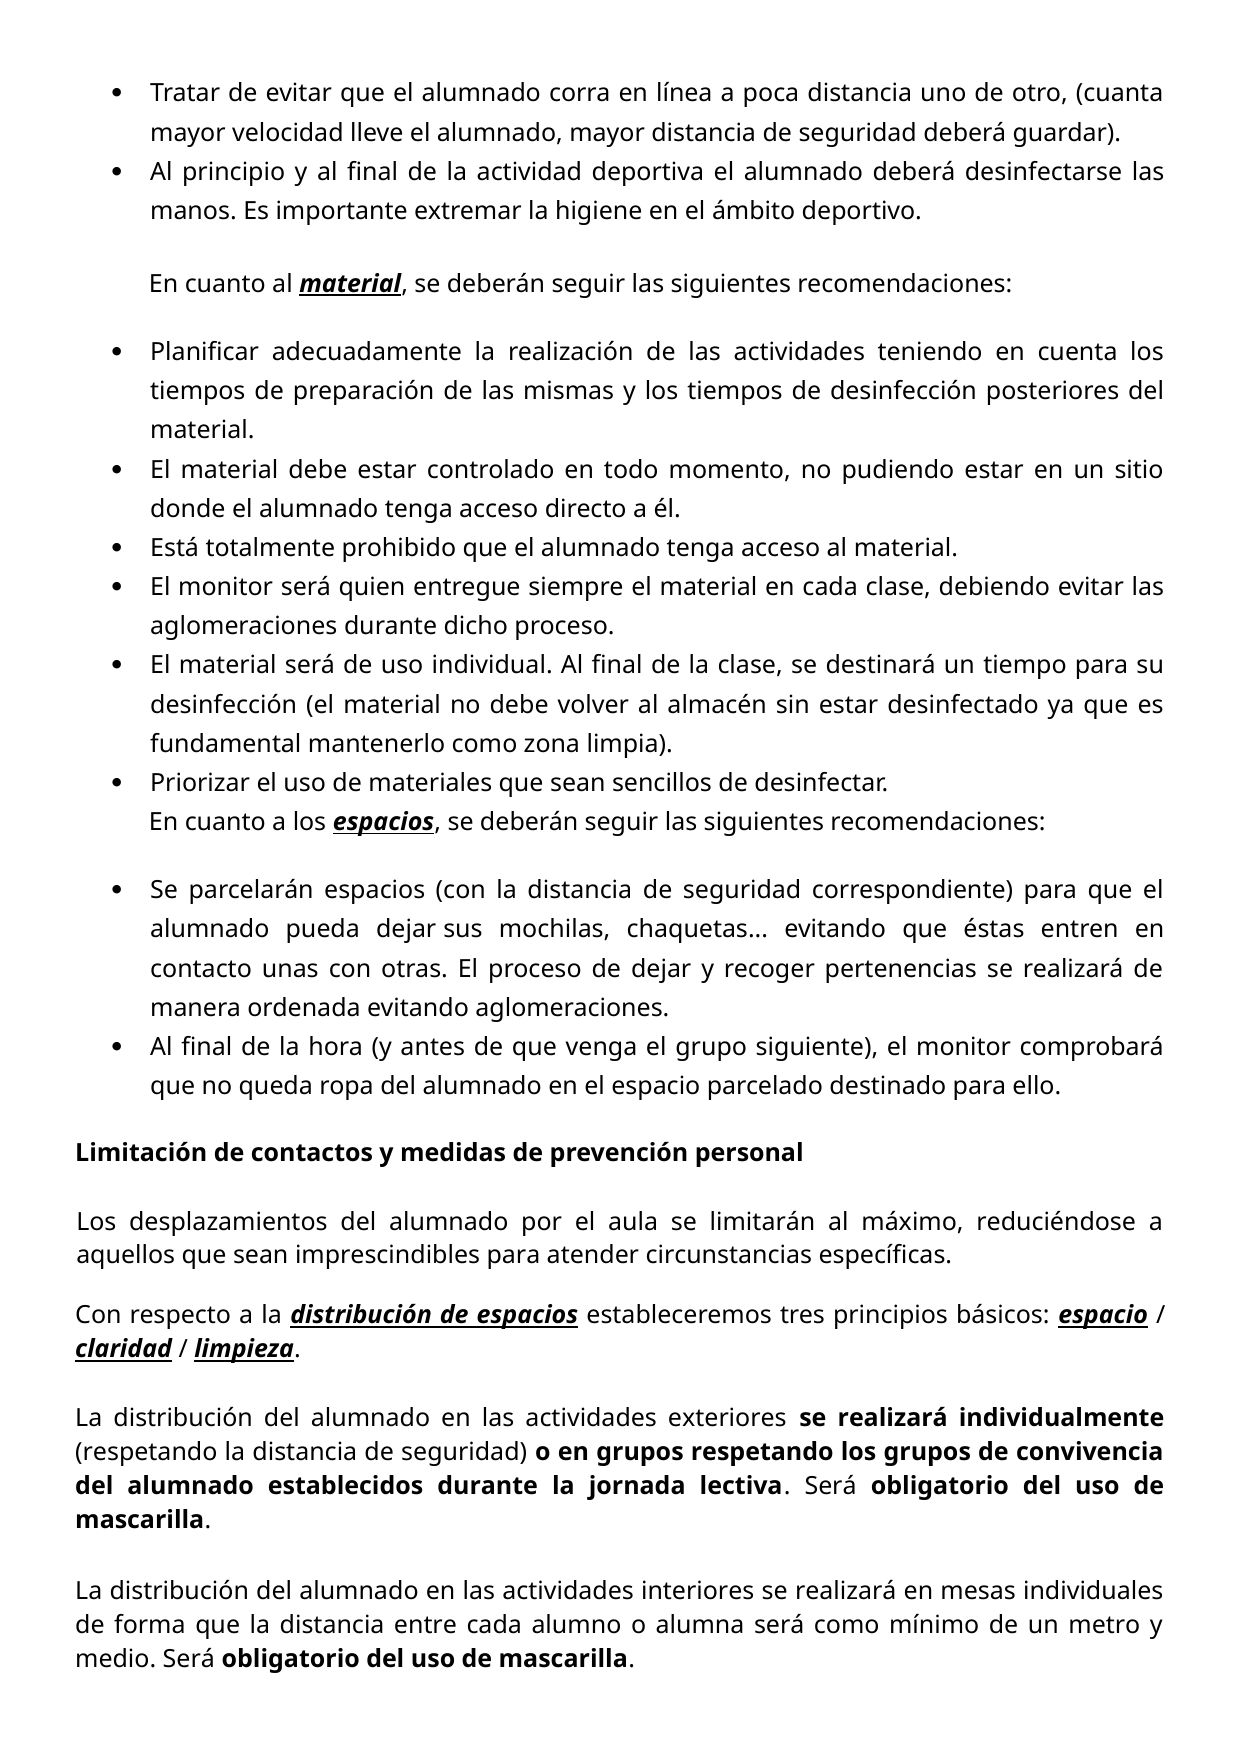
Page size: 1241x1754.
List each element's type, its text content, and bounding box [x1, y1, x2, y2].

list Priorizar el uso de materiales que sean sencillos de desinfectar. [112, 765, 1165, 799]
list Se parcelarán espacios (con la distancia de seguridad correspondiente) para que el alumnado pueda dejar sus mochilas, chaquetas... evitando que éstas entren en contacto unas con otras. El proceso de dejar y recoger pertenencias se realizará de manera ordenada evitando aglomeraciones. [112, 872, 1165, 1023]
text La distribución del alumnado en las actividades interiores se realizará en mesas individuales de forma que la distancia entre cada alumno o alumna será como mínimo de un metro y medio. Será obligatorio del uso de mascarilla. [75, 1573, 1164, 1675]
list Planificar adecuadamente la realización de las actividades teniendo en cuenta los tiempos de preparación de las mismas y los tiempos de desinfección posteriores del material. [112, 334, 1165, 446]
list Está totalmente prohibido que el alumnado tenga acceso al material. [112, 530, 1165, 564]
list El monitor será quien entregue siempre el material en cada clase, debiendo evitar las aglomeraciones durante dicho proceso. [112, 569, 1165, 642]
text Los desplazamientos del alumnado por el aula se limitarán al máximo, reduciéndose a aquellos que sean imprescindibles para atender circunstancias específicas. [76, 1203, 1164, 1271]
text La distribución del alumnado en las actividades exteriores se realizará individualmente (respetando la distancia de seguridad) o en grupos respetando los grupos de convivencia del alumnado establecidos durante la jornada lectiva. Será obligatorio del uso de mascarilla. [75, 1399, 1164, 1536]
list Al principio y al final de la actividad deportiva el alumnado deberá desinfectarse las manos. Es importante extremar la higiene en el ámbito deportivo. [112, 153, 1165, 227]
text En cuanto a los espacios, se deberán seguir las siguientes recomendaciones: [75, 804, 1165, 838]
list Tratar de evitar que el alumnado corra en línea a poca distancia uno de otro, (cuanta mayor velocidad lleve el alumnado, mayor distancia de seguridad deberá guardar). [112, 75, 1165, 148]
list Al final de la hora (y antes de que venga el grupo siguiente), el monitor comprobará que no queda ropa del alumnado en el espacio parcelado destinado para ello. [112, 1029, 1165, 1102]
text En cuanto al material, se deberán seguir las siguientes recomendaciones: [75, 266, 1165, 300]
text Con respecto a la distribución de espacios estableceremos tres principios básicos: espacio / claridad / limpieza. [75, 1297, 1165, 1365]
text Limitación de contactos y medidas de prevención personal [75, 1135, 1165, 1169]
list El material será de uso individual. Al final de la clase, se destinará un tiempo para su desinfección (el material no debe volver al almacén sin estar desinfectado ya que es fundamental mantenerlo como zona limpia). [112, 647, 1165, 759]
list El material debe estar controlado en todo momento, no pudiendo estar en un sitio donde el alumnado tenga acceso directo a él. [112, 451, 1165, 524]
